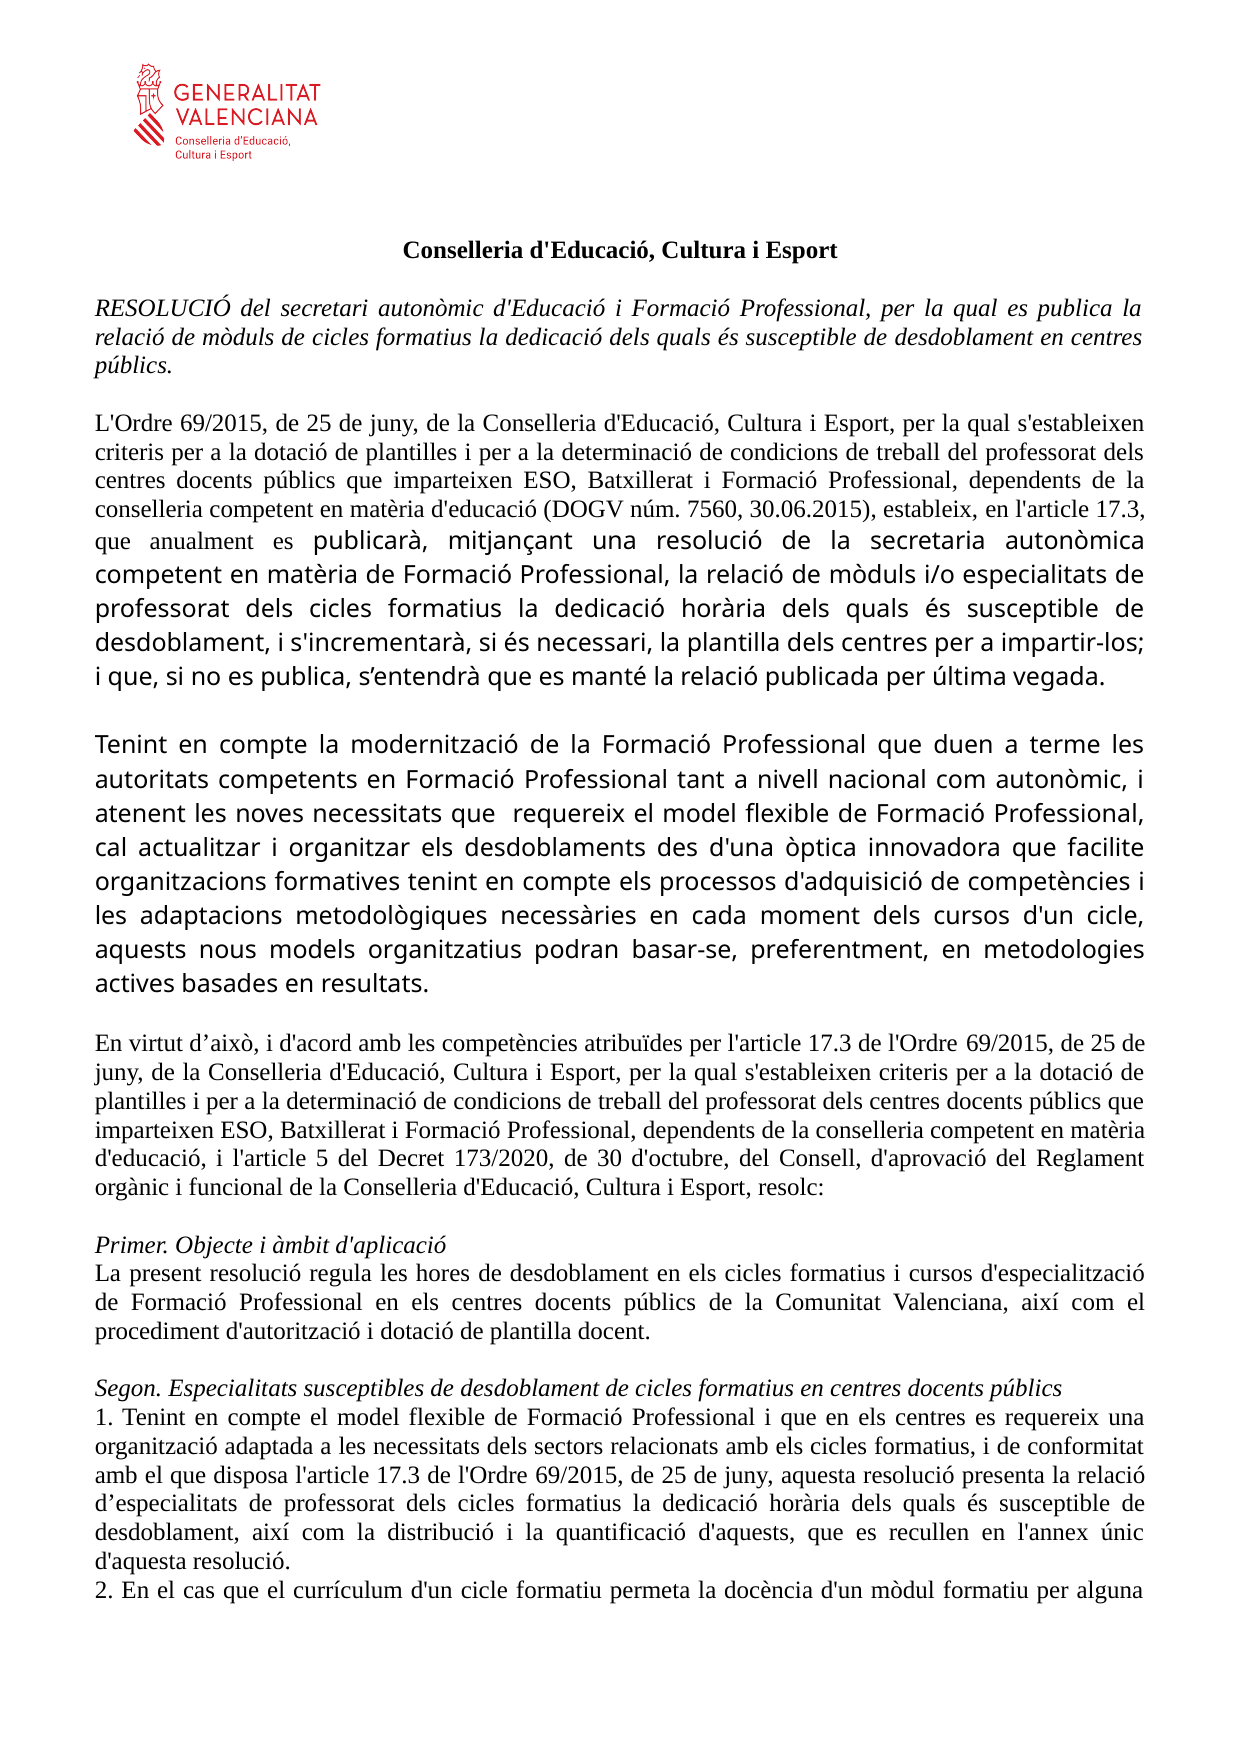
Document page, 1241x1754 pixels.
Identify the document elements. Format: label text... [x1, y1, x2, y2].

text En virtut d’això, i d'acord amb les competències atribuïdes per l'article 17.3 de l'Ordre 69/2015, de 25 de juny, de la Conselleria d'Educació, Cultura i Esport, per la qual s'estableixen criteris per a la dotació de plantilles i per a la determinació de condicions de treball del professorat dels centres docents públics que imparteixen ESO, Batxillerat i Formació Professional, dependents de la conselleria competent en matèria d'educació, i l'article 5 del Decret 173/2020, de 30 d'octubre, del Consell, d'aprovació del Reglament orgànic i funcional de la Conselleria d'Educació, Cultura i Esport, resolc: [94, 1028, 1146, 1201]
picture [133, 63, 321, 161]
text RESOLUCIÓ del secretari autonòmic d'Educació i Formació Professional, per la qual es publica la relació de mòduls de cicles formatius la dedicació dels quals és susceptible de desdoblament en centres públics. [94, 293, 1146, 379]
text Segon. Especialitats susceptibles de desdoblament de cicles formatius en centres docents públics [94, 1373, 1146, 1402]
text Conselleria d'Educació, Cultura i Esport [94, 235, 1146, 264]
text L'Ordre 69/2015, de 25 de juny, de la Conselleria d'Educació, Cultura i Esport, per la qual s'estableixen criteris per a la dotació de plantilles i per a la determinació de condicions de treball del professorat dels centres docents públics que imparteixen ESO, Batxillerat i Formació Professional, dependents de la conselleria competent en matèria d'educació (DOGV núm. 7560, 30.06.2015), estableix, en l'article 17.3, que anualment es publicarà, mitjançant una resolució de la secretaria autonòmica competent en matèria de Formació Professional, la relació de mòduls i/o especialitats de professorat dels cicles formatius la dedicació horària dels quals és susceptible de desdoblament, i s'incrementarà, si és necessari, la plantilla dels centres per a impartir-los; i que, si no es publica, s’entendrà que es manté la relació publicada per última vegada. [94, 408, 1146, 693]
text Tenint en compte la modernització de la Formació Professional que duen a terme les autoritats competents en Formació Professional tant a nivell nacional com autonòmic, i atenent les noves necessitats que requereix el model flexible de Formació Professional, cal actualitzar i organitzar els desdoblaments des d'una òptica innovadora que facilite organitzacions formatives tenint en compte els processos d'adquisició de competències i les adaptacions metodològiques necessàries en cada moment dels cursos d'un cicle, aquests nous models organitzatius podran basar-se, preferentment, en metodologies actives basades en resultats. [94, 727, 1146, 1000]
text 1. Tenint en compte el model flexible de Formació Professional i que en els centres es requereix una organització adaptada a les necessitats dels sectors relacionats amb els cicles formatius, i de conformitat amb el que disposa l'article 17.3 de l'Ordre 69/2015, de 25 de juny, aquesta resolució presenta la relació d’especialitats de professorat dels cicles formatius la dedicació horària dels quals és susceptible de desdoblament, així com la distribució i la quantificació d'aquests, que es recullen en l'annex únic d'aquesta resolució. [94, 1402, 1146, 1575]
text La present resolució regula les hores de desdoblament en els cicles formatius i cursos d'especialització de Formació Professional en els centres docents públics de la Comunitat Valenciana, així com el procediment d'autorització i dotació de plantilla docent. [94, 1258, 1146, 1345]
text Primer. Objecte i àmbit d'aplicació [94, 1230, 1146, 1258]
